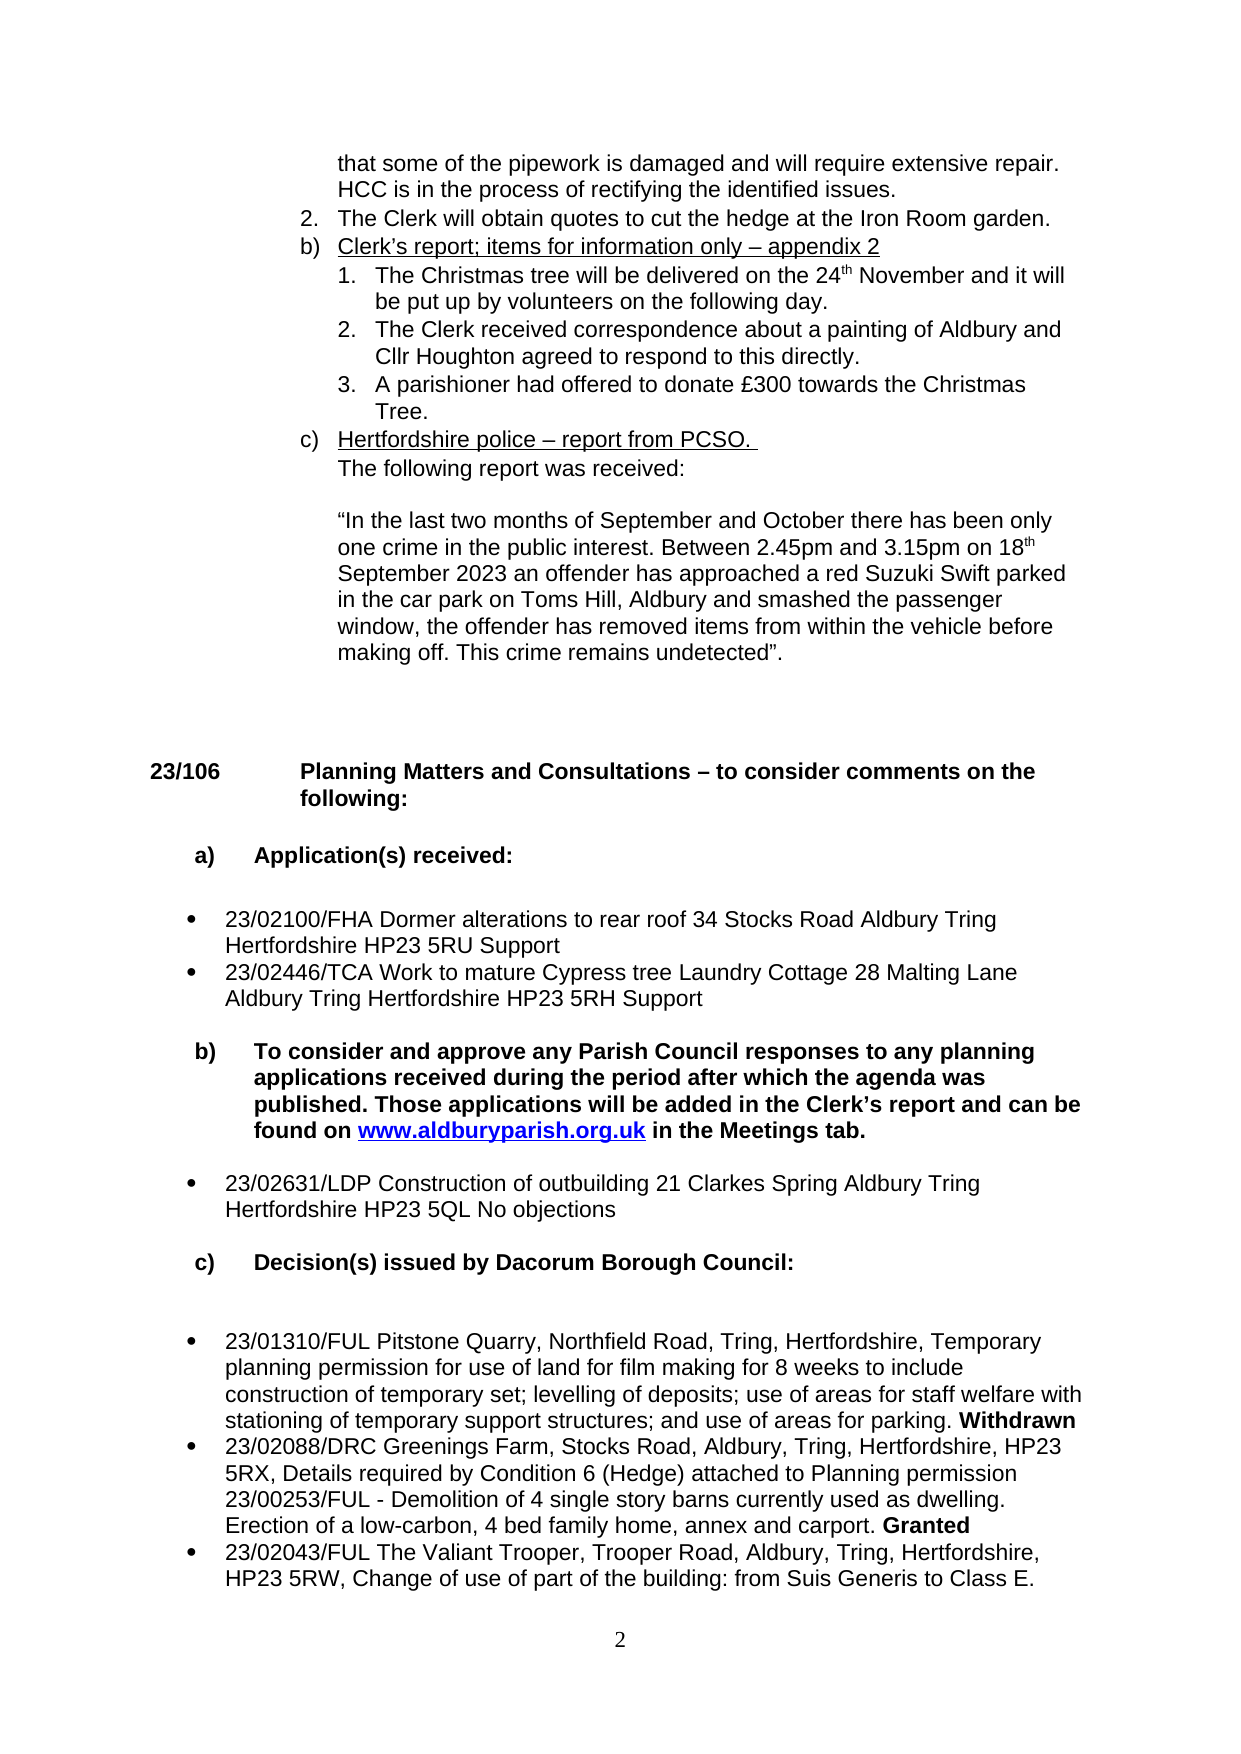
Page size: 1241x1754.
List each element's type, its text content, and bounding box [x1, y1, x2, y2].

text The following report was received: [337, 454, 1090, 481]
text Hertfordshire HP23 5RU Support [225, 932, 1090, 959]
list 23/02631/LDP Construction of outbuilding 21 Clarkes Spring Aldbury Tring Hertfordshire HP23 5QL No objections [187, 1170, 1090, 1222]
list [300, 150, 1078, 203]
list Aldbury Tring Hertfordshire HP23 5RH Support [225, 985, 1090, 1012]
list 23/02043/FUL The Valiant Trooper, Trooper Road, Aldbury, Tring, Hertfordshire, HP23 5RW, Change of use of part of the building: from Suis Generis to Class E. [187, 1539, 1090, 1591]
list Hertfordshire police – report from PCSO. [300, 426, 1078, 452]
list The Christmas tree will be delivered on the 24th November and it will be put up by volunteers on the following day. [337, 262, 1078, 314]
list The Clerk will obtain quotes to cut the hedge at the Iron Room garden. [300, 205, 1078, 231]
list A parishioner had offered to donate £300 towards the Christmas Tree. [337, 371, 1078, 424]
list 23/02100/FHA Dormer alterations to rear roof 34 Stocks Road Aldbury Tring [187, 906, 1090, 932]
list The Clerk received correspondence about a painting of Aldbury and Cllr Houghton agreed to respond to this directly. [337, 316, 1078, 369]
list 23/02446/TCA Work to mature Cypress tree Laundry Cottage 28 Malting Lane [187, 959, 1090, 985]
list Clerk’s report; items for information only – appendix 2 [300, 233, 1078, 259]
list To consider and approve any Parish Council responses to any planning [194, 1038, 1090, 1064]
list Application(s) received: [194, 842, 1078, 868]
text “In the last two months of September and October there has been only one crime in the public interest. Between 2.45pm and 3.15pm on 18th September 2023 an offender has approached a red Suzuki Swift parked in the car park on Toms Hill, Aldbury and smashed the passenger window, the offender has removed items from within the vehicle before making off. This crime remains undetected”. [337, 507, 1090, 665]
text applications received during the period after which the agenda was [253, 1064, 1090, 1091]
text published. Those applications will be added in the Clerk’s report and can be found on www.aldburyparish.org.uk in the Meetings tab. [253, 1091, 1090, 1143]
list 23/01310/FUL Pitstone Quarry, Northfield Road, Tring, Hertfordshire, Temporary planning permission for use of land for film making for 8 weeks to include construction of temporary set; levelling of deposits; use of areas for staff welfare with stationing of temporary support structures; and use of areas for parking. Withdrawn [187, 1328, 1090, 1433]
list Decision(s) issued by Dacorum Borough Council: [194, 1249, 1090, 1275]
text 23/106 Planning Matters and Consultations – to consider comments on the following: [150, 758, 1078, 811]
list 23/02088/DRC Greenings Farm, Stocks Road, Aldbury, Tring, Hertfordshire, HP23 5RX, Details required by Condition 6 (Hedge) attached to Planning permission 23/00253/FUL - Demolition of 4 single story barns currently used as dwelling. Erection of a low-carbon, 4 bed family home, annex and carport. Granted [187, 1433, 1090, 1539]
